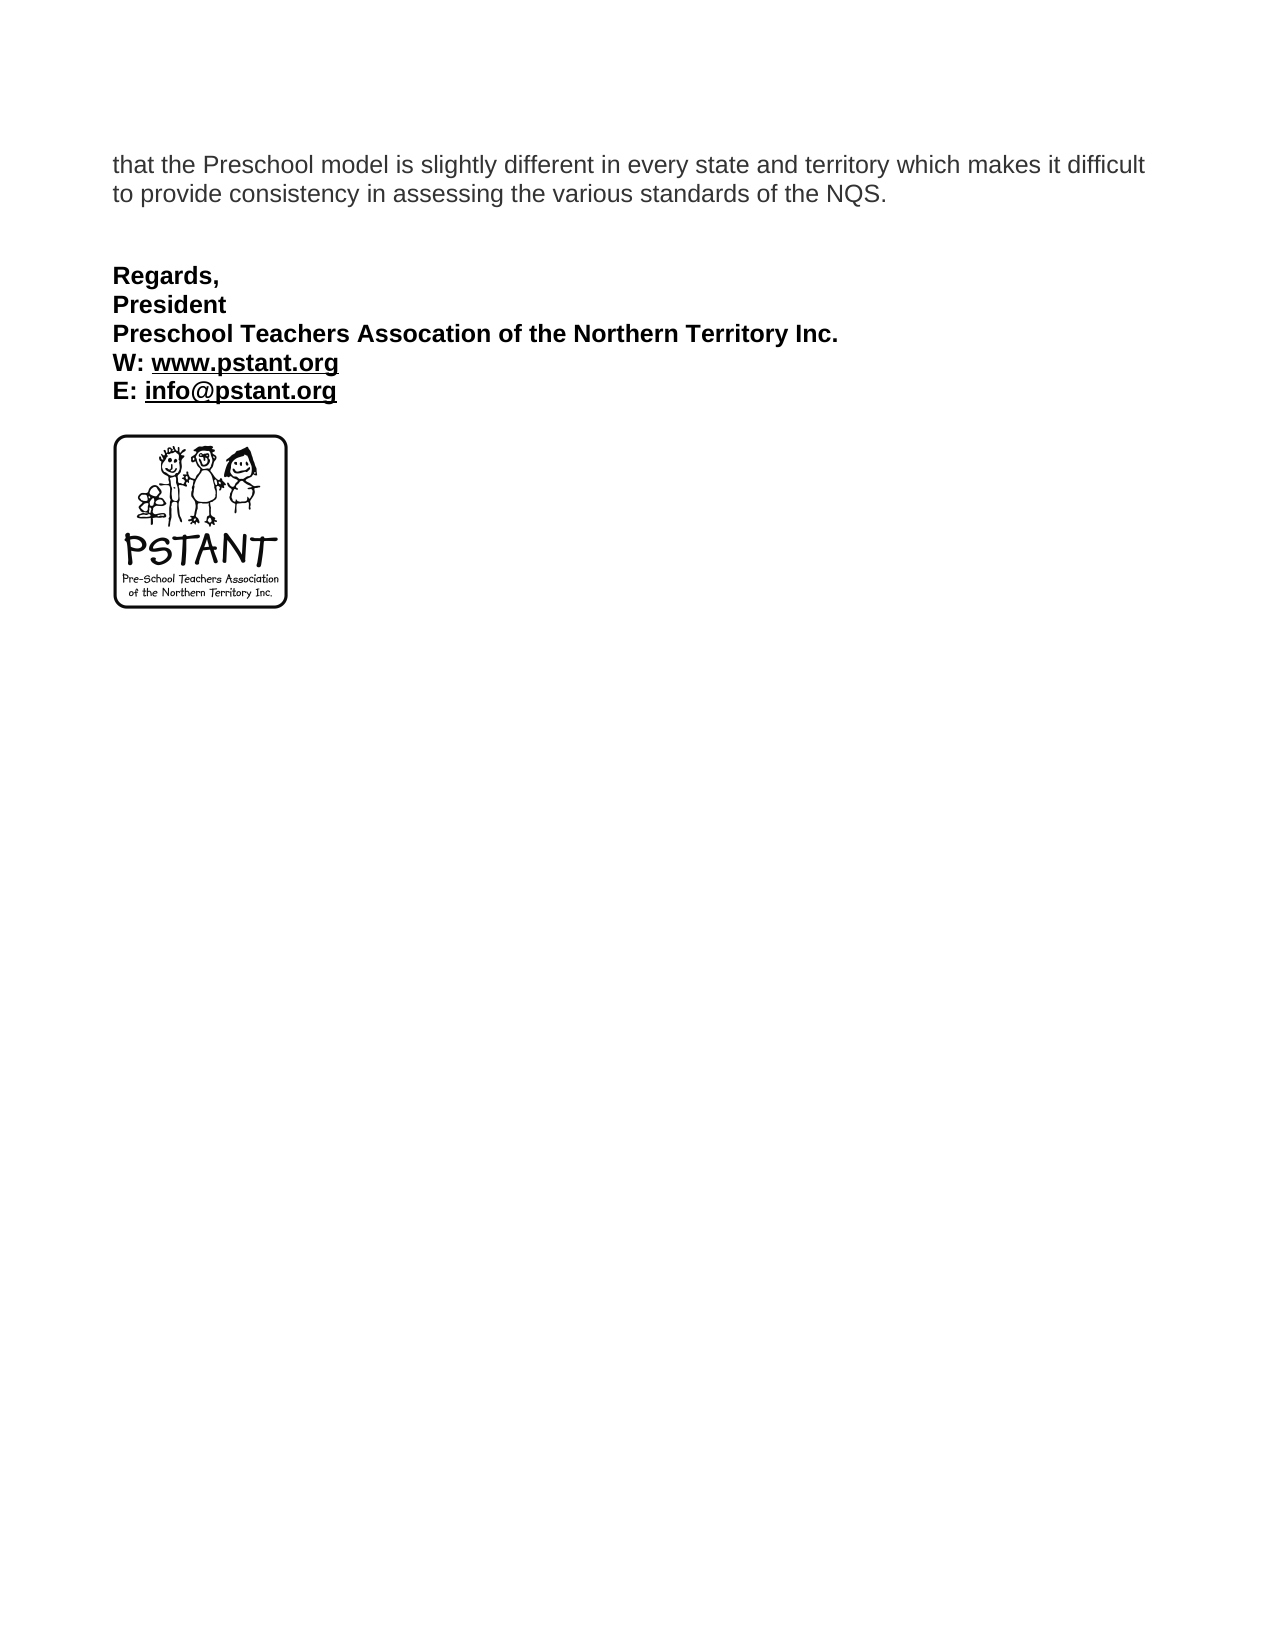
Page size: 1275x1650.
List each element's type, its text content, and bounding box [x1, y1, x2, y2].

text President [112, 290, 1162, 319]
text Regards, [112, 261, 1162, 290]
text W: www.pstant.org [112, 347, 1162, 376]
text Preschool Teachers Assocation of the Northern Territory Inc. [112, 319, 1162, 347]
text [112, 150, 1162, 207]
picture [112, 433, 289, 610]
text E: info@pstant.org [112, 376, 1162, 405]
